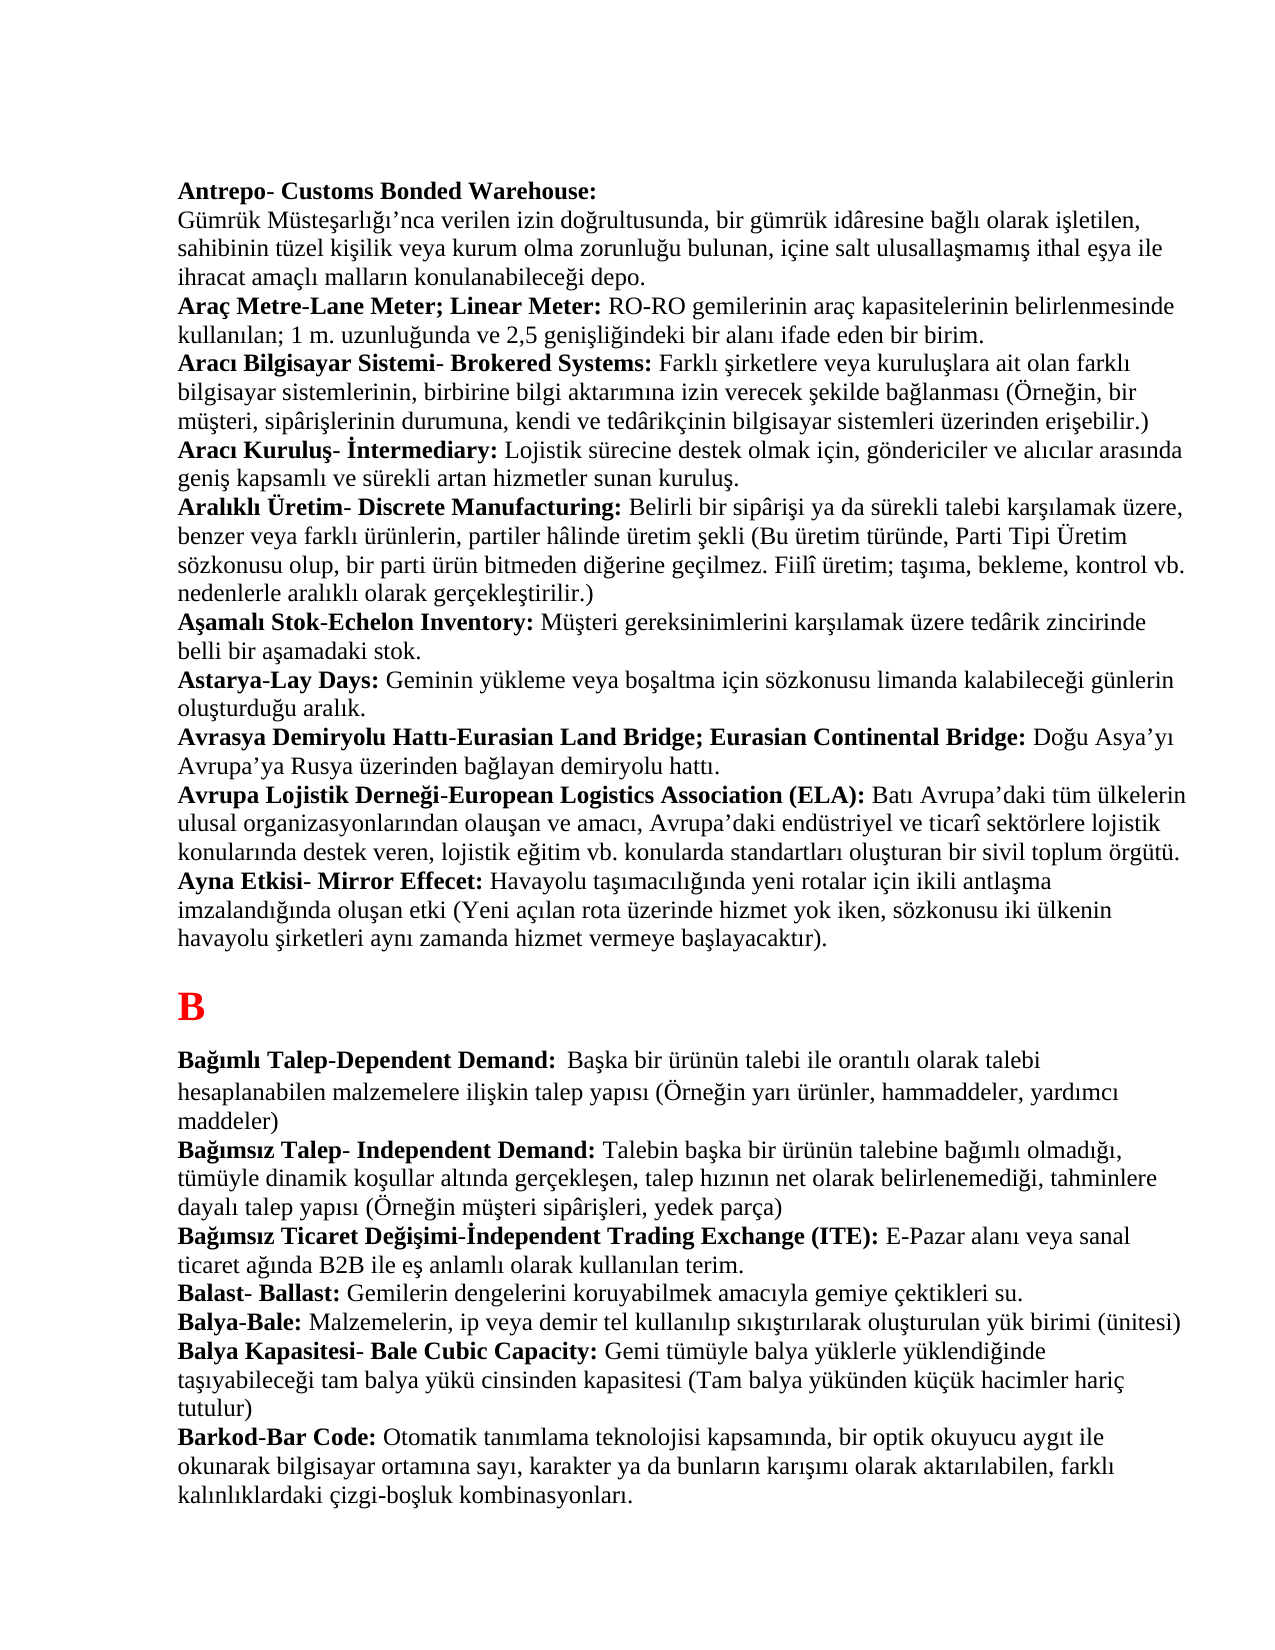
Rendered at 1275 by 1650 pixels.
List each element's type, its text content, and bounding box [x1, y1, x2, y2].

text B Bağımlı Talep-Dependent Demand: Başka bir ürünün talebi ile orantılı olarak talebi hesaplanabilen malzemelere ilişkin talep yapısı (Örneğin yarı ürünler, hammaddeler, yardımcı maddeler) Bağımsız Talep- Independent Demand: Talebin başka bir ürünün talebine bağımlı olmadığı, tümüyle dinamik koşullar altında gerçekleşen, talep hızının net olarak belirlenemediği, tahminlere dayalı talep yapısı (Örneğin müşteri sipârişleri, yedek parça) Bağımsız Ticaret Değişimi-İndependent Trading Exchange (ITE): E-Pazar alanı veya sanal ticaret ağında B2B ile eş anlamlı olarak kullanılan terim. Balast- Ballast: Gemilerin dengelerini koruyabilmek amacıyla gemiye çektikleri su. Balya-Bale: Malzemelerin, ip veya demir tel kullanılıp sıkıştırılarak oluşturulan yük birimi (ünitesi) Balya Kapasitesi- Bale Cubic Capacity: Gemi tümüyle balya yüklerle yüklendiğinde taşıyabileceği tam balya yükü cinsinden kapasitesi (Tam balya yükünden küçük hacimler hariç tutulur) Barkod-Bar Code: Otomatik tanımlama teknolojisi kapsamında, bir optik okuyucu aygıt ile okunarak bilgisayar ortamına sayı, karakter ya da bunların karışımı olarak aktarılabilen, farklı kalınlıklardaki çizgi-boşluk kombinasyonları. [177, 981, 1186, 1508]
text Antrepo- Customs Bonded Warehouse: Gümrük Müsteşarlığı’nca verilen izin doğrultusunda, bir gümrük idâresine bağlı olarak işletilen, sahibinin tüzel kişilik veya kurum olma zorunluğu bulunan, içine salt ulusallaşmamış ithal eşya ile ihracat amaçlı malların konulanabileceği depo. Araç Metre-Lane Meter; Linear Meter: RO-RO gemilerinin araç kapasitelerinin belirlenmesinde kullanılan; 1 m. uzunluğunda ve 2,5 genişliğindeki bir alanı ifade eden bir birim. Aracı Bilgisayar Sistemi- Brokered Systems: Farklı şirketlere veya kuruluşlara ait olan farklı bilgisayar sistemlerinin, birbirine bilgi aktarımına izin verecek şekilde bağlanması (Örneğin, bir müşteri, sipârişlerinin durumuna, kendi ve tedârikçinin bilgisayar sistemleri üzerinden erişebilir.) Aracı Kuruluş- İntermediary: Lojistik sürecine destek olmak için, göndericiler ve alıcılar arasında geniş kapsamlı ve sürekli artan hizmetler sunan kuruluş. Aralıklı Üretim- Discrete Manufacturing: Belirli bir sipârişi ya da sürekli talebi karşılamak üzere, benzer veya farklı ürünlerin, partiler hâlinde üretim şekli (Bu üretim türünde, Parti Tipi Üretim sözkonusu olup, bir parti ürün bitmeden diğerine geçilmez. Fiilî üretim; taşıma, bekleme, kontrol vb. nedenlerle aralıklı olarak gerçekleştirilir.) Aşamalı Stok-Echelon Inventory: Müşteri gereksinimlerini karşılamak üzere tedârik zincirinde belli bir aşamadaki stok. Astarya-Lay Days: Geminin yükleme veya boşaltma için sözkonusu limanda kalabileceği günlerin oluşturduğu aralık. Avrasya Demiryolu Hattı-Eurasian Land Bridge; Eurasian Continental Bridge: Doğu Asya’yı Avrupa’ya Rusya üzerinden bağlayan demiryolu hattı. Avrupa Lojistik Derneği-European Logistics Association (ELA): Batı Avrupa’daki tüm ülkelerin ulusal organizasyonlarından olauşan ve amacı, Avrupa’daki endüstriyel ve ticarî sektörlere lojistik konularında destek veren, lojistik eğitim vb. konularda standartları oluşturan bir sivil toplum örgütü. Ayna Etkisi- Mirror Effecet: Havayolu taşımacılığında yeni rotalar için ikili antlaşma imzalandığında oluşan etki (Yeni açılan rota üzerinde hizmet yok iken, sözkonusu iki ülkenin havayolu şirketleri aynı zamanda hizmet vermeye başlayacaktır). [177, 176, 1186, 952]
